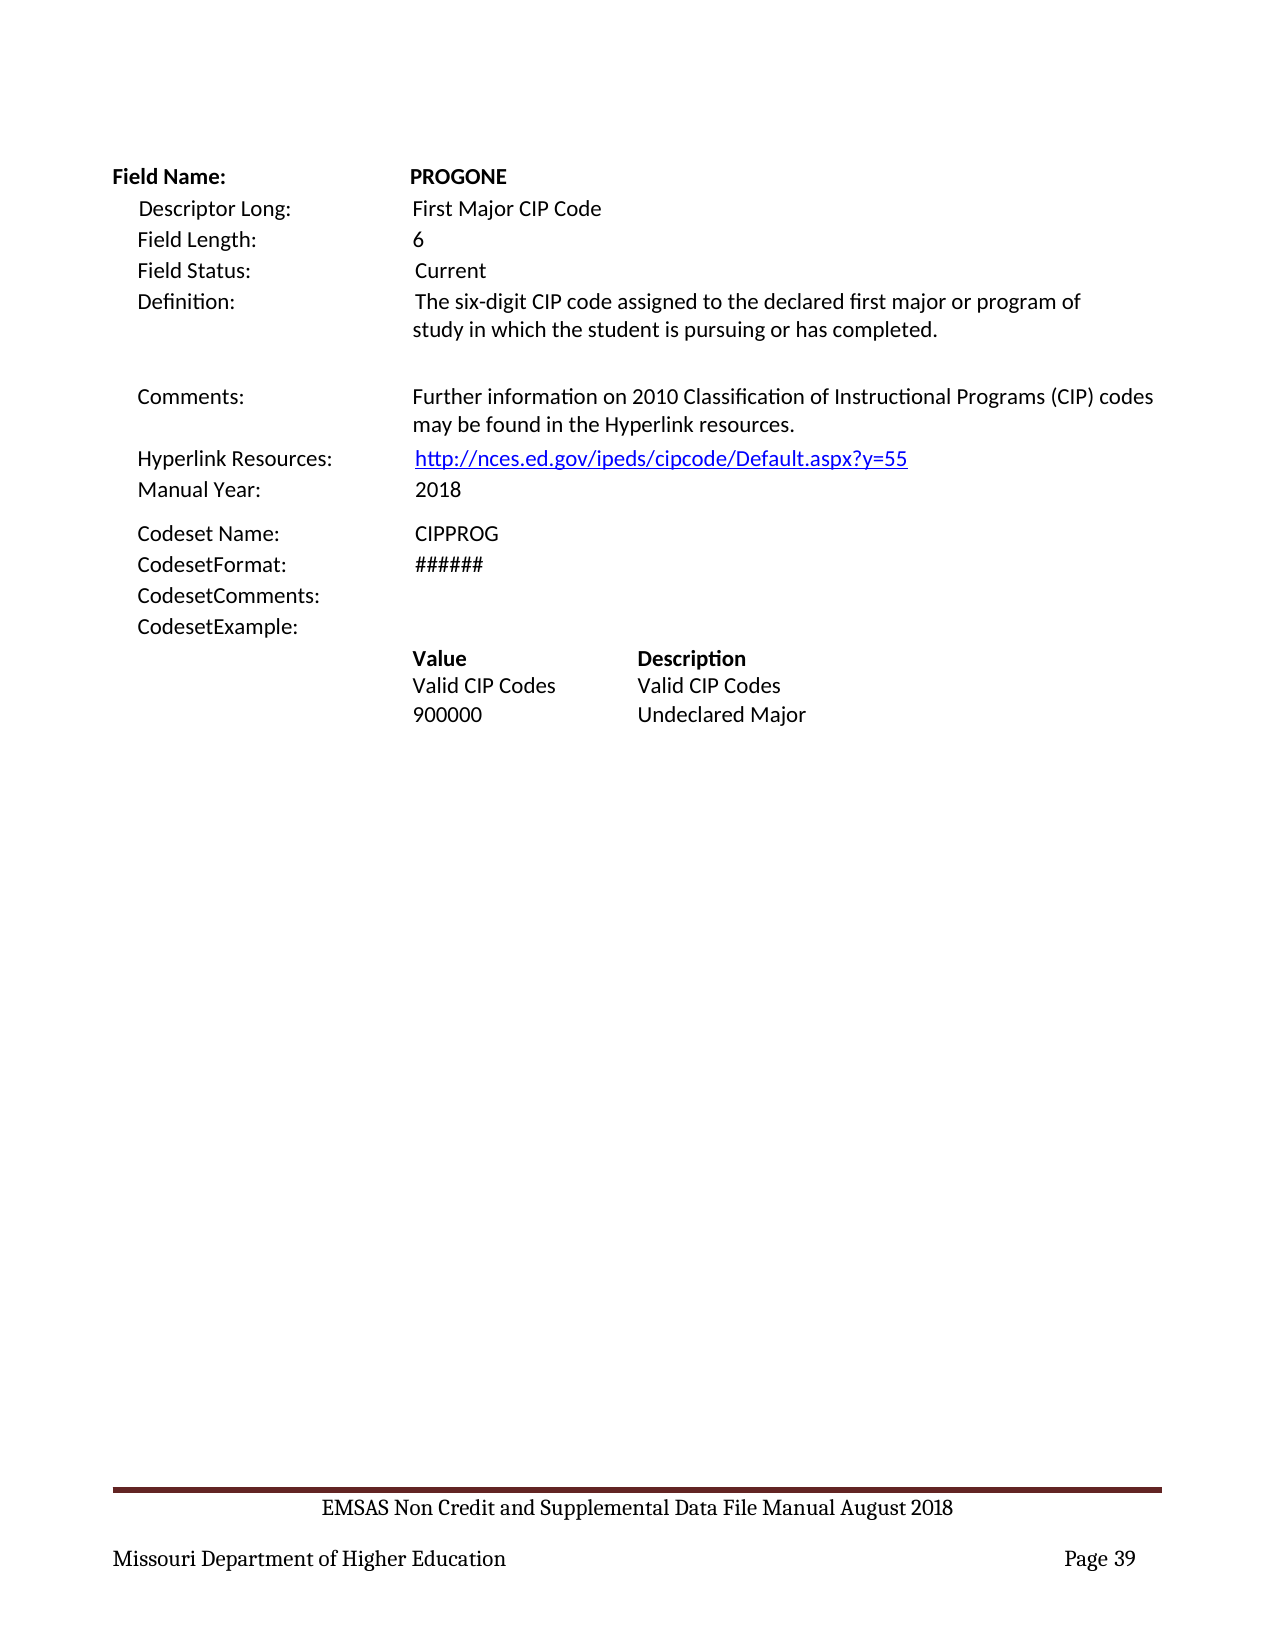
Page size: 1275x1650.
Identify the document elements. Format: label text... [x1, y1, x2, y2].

text Field Length: 6 [112, 225, 1162, 253]
text Descriptor Long: First Major CIP Code [112, 194, 1162, 222]
text Hyperlink Resources: http://nces.ed.gov/ipeds/cipcode/Default.aspx?y=55 [112, 444, 1162, 472]
text Definition: The six-digit CIP code assigned to the declared first major or program of [112, 287, 1162, 316]
text CodesetFormat: ###### [112, 550, 1162, 578]
text Value Description [112, 644, 1162, 672]
text Codeset Name: CIPPROG [112, 519, 1162, 547]
text study in which the student is pursuing or has completed. [412, 316, 1162, 343]
text Manual Year: 2018 [112, 475, 1162, 503]
text CodesetComments: [112, 581, 1162, 609]
text CodesetExample: [112, 612, 1162, 640]
text Comments: Further information on 2010 Classification of Instructional Programs (CIP) codes may be found in the Hyperlink resources. [112, 382, 1162, 438]
text 900000 Undeclared Major [112, 700, 1162, 728]
text Field Status: Current [112, 256, 1162, 284]
text Valid CIP Codes Valid CIP Codes [112, 672, 1162, 700]
text Field Name: PROGONE [112, 162, 1162, 191]
